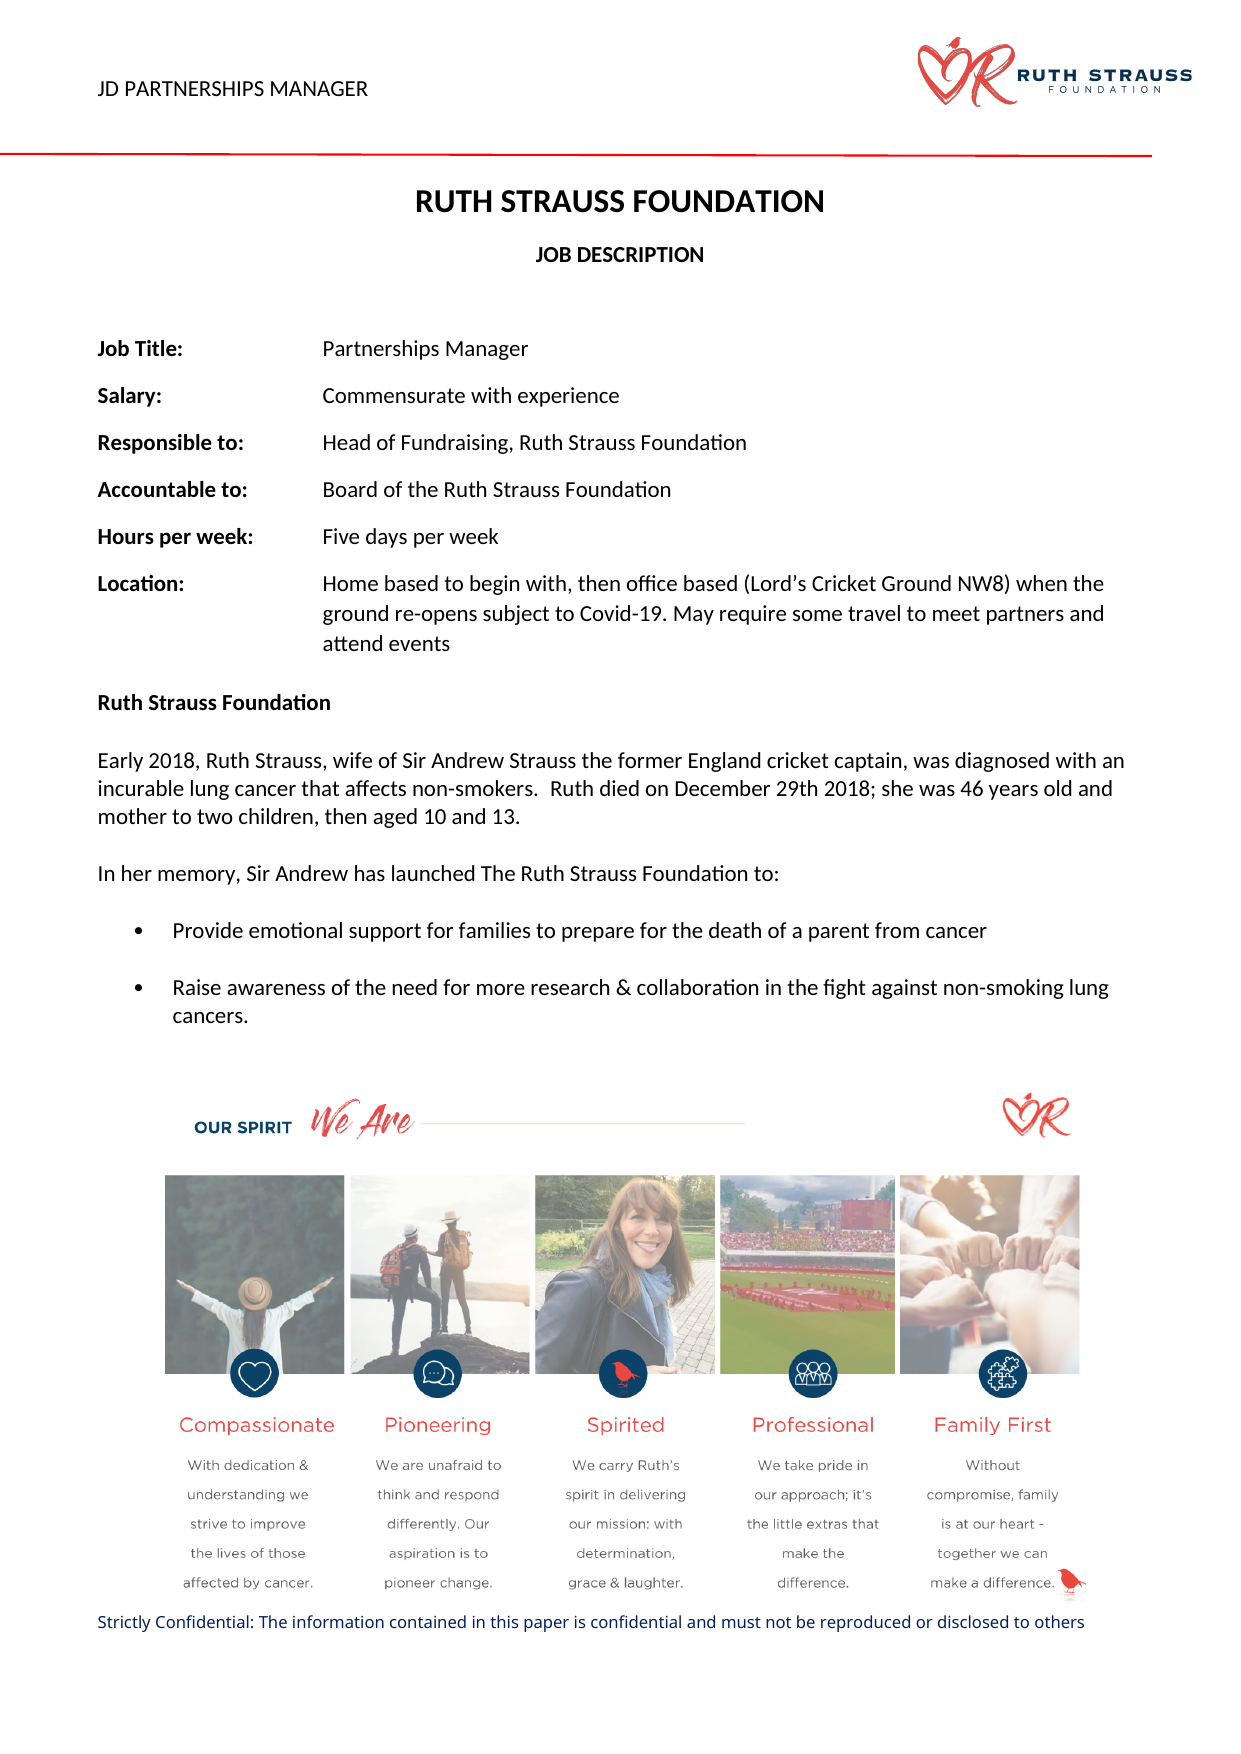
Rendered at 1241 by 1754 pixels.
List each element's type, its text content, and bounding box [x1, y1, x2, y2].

text JOB DESCRIPTION [97, 241, 1143, 269]
text Salary: Commensurate with experience [97, 381, 1143, 409]
picture [157, 1078, 1087, 1601]
text Accountable to: Board of the Ruth Strauss Foundation [97, 475, 1143, 503]
text Responsible to: Head of Fundraising, Ruth Strauss Foundation [97, 428, 1143, 456]
text Job Title: Partnerships Manager [97, 334, 1143, 362]
list Raise awareness of the need for more research & collaboration in the fight against non-smoking lung cancers. [135, 973, 1143, 1029]
picture [917, 37, 1192, 107]
text Ruth Strauss Foundation [97, 688, 1143, 717]
text Location: Home based to begin with, then office based (Lord’s Cricket Ground NW8) when the ground re-opens subject to Covid-19. May require some travel to meet partners and attend events [97, 569, 1143, 657]
text Early 2018, Ruth Strauss, wife of Sir Andrew Strauss the former England cricket captain, was diagnosed with an incurable lung cancer that affects non-smokers. Ruth died on December 29th 2018; she was 46 years old and mother to two children, then aged 10 and 13. [97, 746, 1143, 830]
text In her memory, Sir Andrew has launched The Ruth Strauss Foundation to: [97, 859, 1143, 887]
list Provide emotional support for families to prepare for the death of a parent from cancer [135, 916, 1143, 944]
text RUTH STRAUSS FOUNDATION [97, 180, 1143, 221]
text Hours per week: Five days per week [97, 522, 1143, 550]
